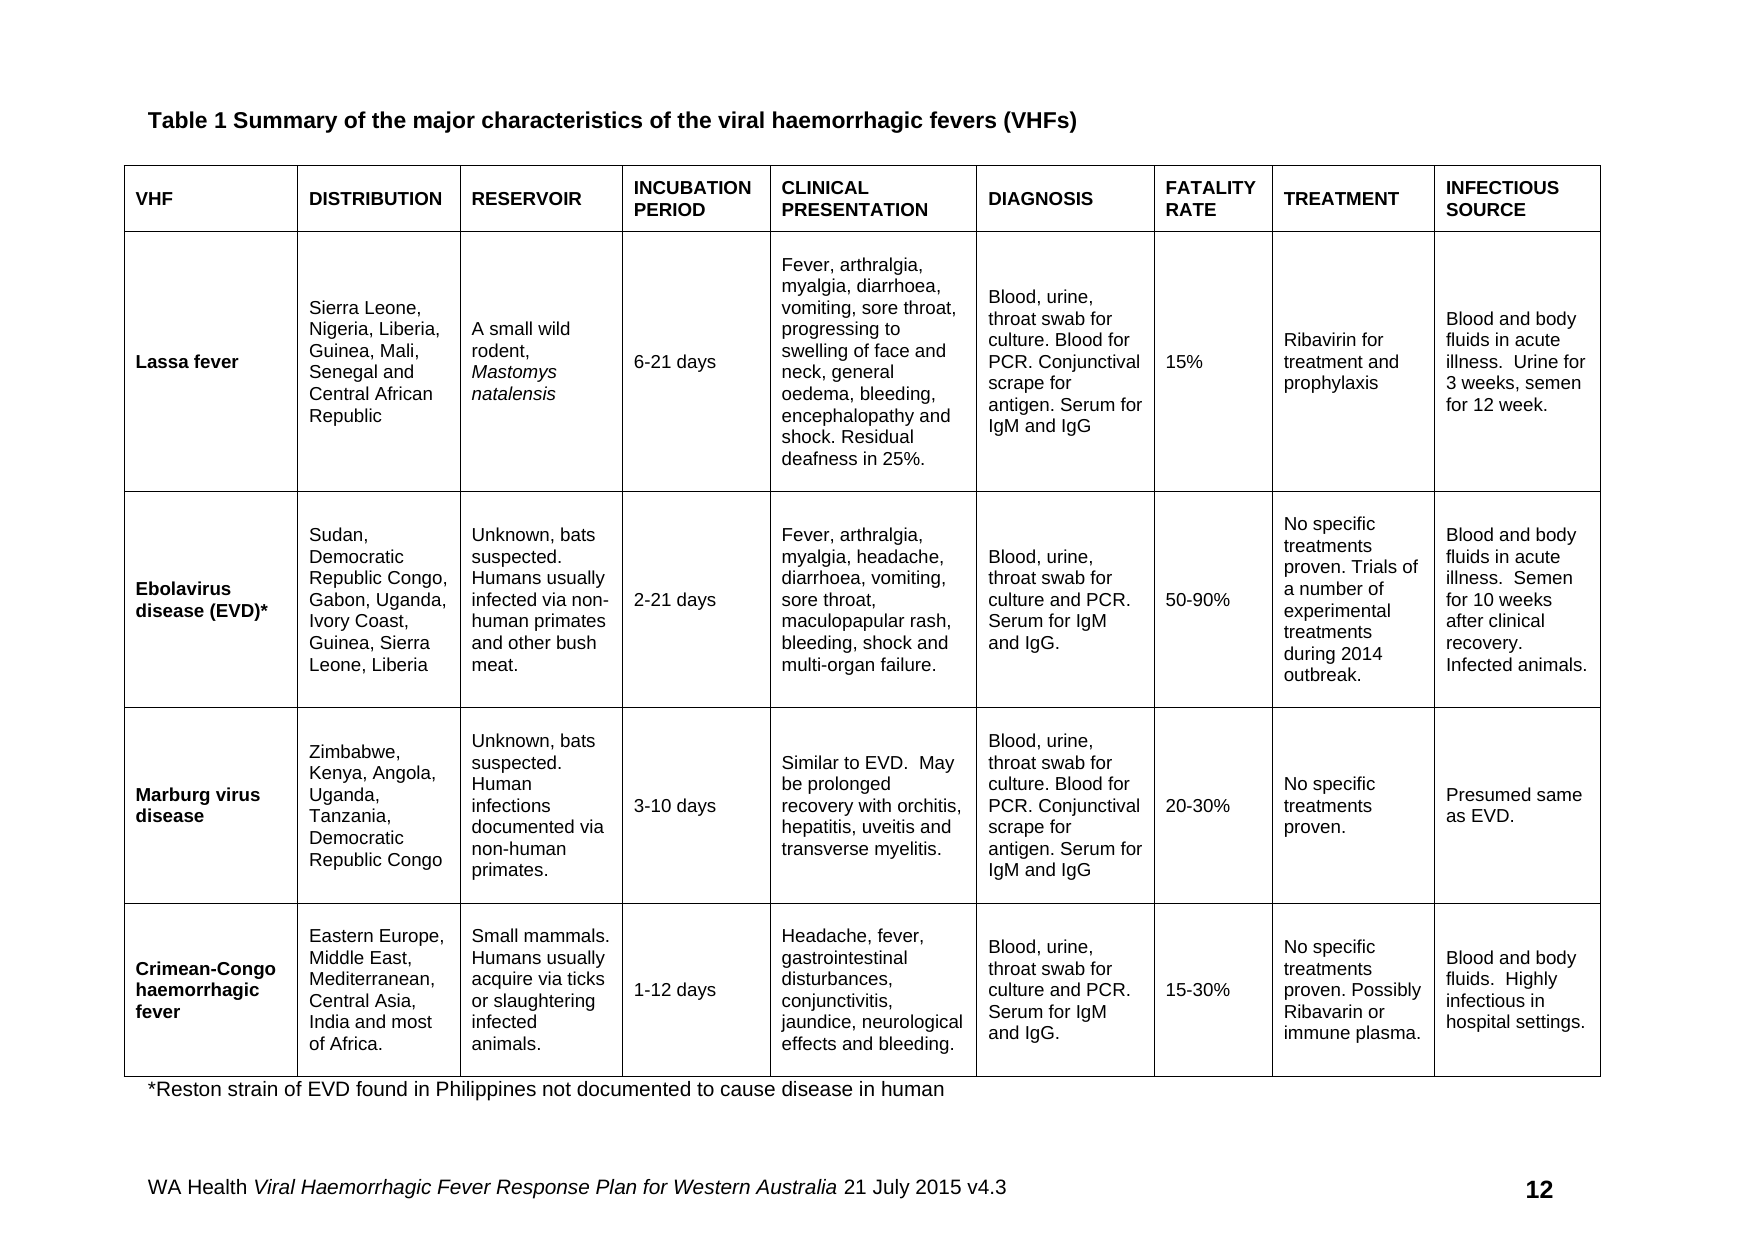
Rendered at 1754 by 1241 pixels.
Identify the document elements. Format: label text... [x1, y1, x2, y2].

table_cell Sierra Leone, Nigeria, Liberia, Guinea, Mali, Senegal and Central African Republic [298, 232, 460, 491]
table_cell Crimean-Congo haemorrhagic fever [125, 904, 297, 1076]
table_cell Fever, arthralgia, myalgia, headache, diarrhoea, vomiting, sore throat, maculopapular rash, bleeding, shock and multi-organ failure. [771, 492, 976, 707]
table_cell Blood, urine, throat swab for culture and PCR. Serum for IgM and IgG. [977, 904, 1154, 1076]
table_header FATALITY RATE [1155, 166, 1272, 231]
table_cell Headache, fever, gastrointestinal disturbances, conjunctivitis, jaundice, neurological effects and bleeding. [771, 904, 976, 1076]
table_cell A small wild rodent, Mastomys natalensis [461, 232, 622, 491]
table_header INCUBATION PERIOD [623, 166, 770, 231]
table_header DIAGNOSIS [977, 166, 1154, 231]
table_cell Marburg virus disease [125, 708, 297, 902]
table_cell Blood, urine, throat swab for culture. Blood for PCR. Conjunctival scrape for antigen. Serum for IgM and IgG [977, 708, 1154, 902]
table_header RESERVOIR [461, 166, 622, 231]
table_cell 15-30% [1155, 904, 1272, 1076]
table_header CLINICAL PRESENTATION [771, 166, 976, 231]
table_cell Lassa fever [125, 232, 297, 491]
table_cell Small mammals. Humans usually acquire via ticks or slaughtering infected animals. [461, 904, 622, 1076]
table_header VHF [125, 166, 297, 231]
table_cell Unknown, bats suspected. Humans usually infected via non-human primates and other bush meat. [461, 492, 622, 707]
text *Reston strain of EVD found in Philippines not documented to cause disease in human [148, 1077, 1577, 1101]
table_cell Ribavirin for treatment and prophylaxis [1273, 232, 1434, 491]
table_cell 15% [1155, 232, 1272, 491]
table_cell 6-21 days [623, 232, 770, 491]
text Table 1 Summary of the major characteristics of the viral haemorrhagic fevers (VHFs) [148, 103, 1577, 134]
table_cell Sudan, Democratic Republic Congo, Gabon, Uganda, Ivory Coast, Guinea, Sierra Leone, Liberia [298, 492, 460, 707]
table_cell Zimbabwe, Kenya, Angola, Uganda, Tanzania, Democratic Republic Congo [298, 708, 460, 902]
table_cell Similar to EVD. May be prolonged recovery with orchitis, hepatitis, uveitis and transverse myelitis. [771, 708, 976, 902]
table_cell Blood, urine, throat swab for culture and PCR. Serum for IgM and IgG. [977, 492, 1154, 707]
table_cell No specific treatments proven. [1273, 708, 1434, 902]
table_cell Unknown, bats suspected. Human infections documented via non-human primates. [461, 708, 622, 902]
table_cell No specific treatments proven. Trials of a number of experimental treatments during 2014 outbreak. [1273, 492, 1434, 707]
table_cell 20-30% [1155, 708, 1272, 902]
table_cell Blood and body fluids. Highly infectious in hospital settings. [1435, 904, 1600, 1076]
table_cell Ebolavirus disease (EVD)* [125, 492, 297, 707]
table_cell 2-21 days [623, 492, 770, 707]
table_header DISTRIBUTION [298, 166, 460, 231]
table_cell No specific treatments proven. Possibly Ribavarin or immune plasma. [1273, 904, 1434, 1076]
table_cell Eastern Europe, Middle East, Mediterranean, Central Asia, India and most of Africa. [298, 904, 460, 1076]
table_header INFECTIOUS SOURCE [1435, 166, 1600, 231]
table_cell 3-10 days [623, 708, 770, 902]
table_cell Blood and body fluids in acute illness. Urine for 3 weeks, semen for 12 week. [1435, 232, 1600, 491]
table_cell Blood, urine, throat swab for culture. Blood for PCR. Conjunctival scrape for antigen. Serum for IgM and IgG [977, 232, 1154, 491]
table_cell 1-12 days [623, 904, 770, 1076]
table_cell 50-90% [1155, 492, 1272, 707]
table_cell Fever, arthralgia, myalgia, diarrhoea, vomiting, sore throat, progressing to swelling of face and neck, general oedema, bleeding, encephalopathy and shock. Residual deafness in 25%. [771, 232, 976, 491]
table_cell Blood and body fluids in acute illness. Semen for 10 weeks after clinical recovery. Infected animals. [1435, 492, 1600, 707]
table_header TREATMENT [1273, 166, 1434, 231]
table_cell Presumed same as EVD. [1435, 708, 1600, 902]
